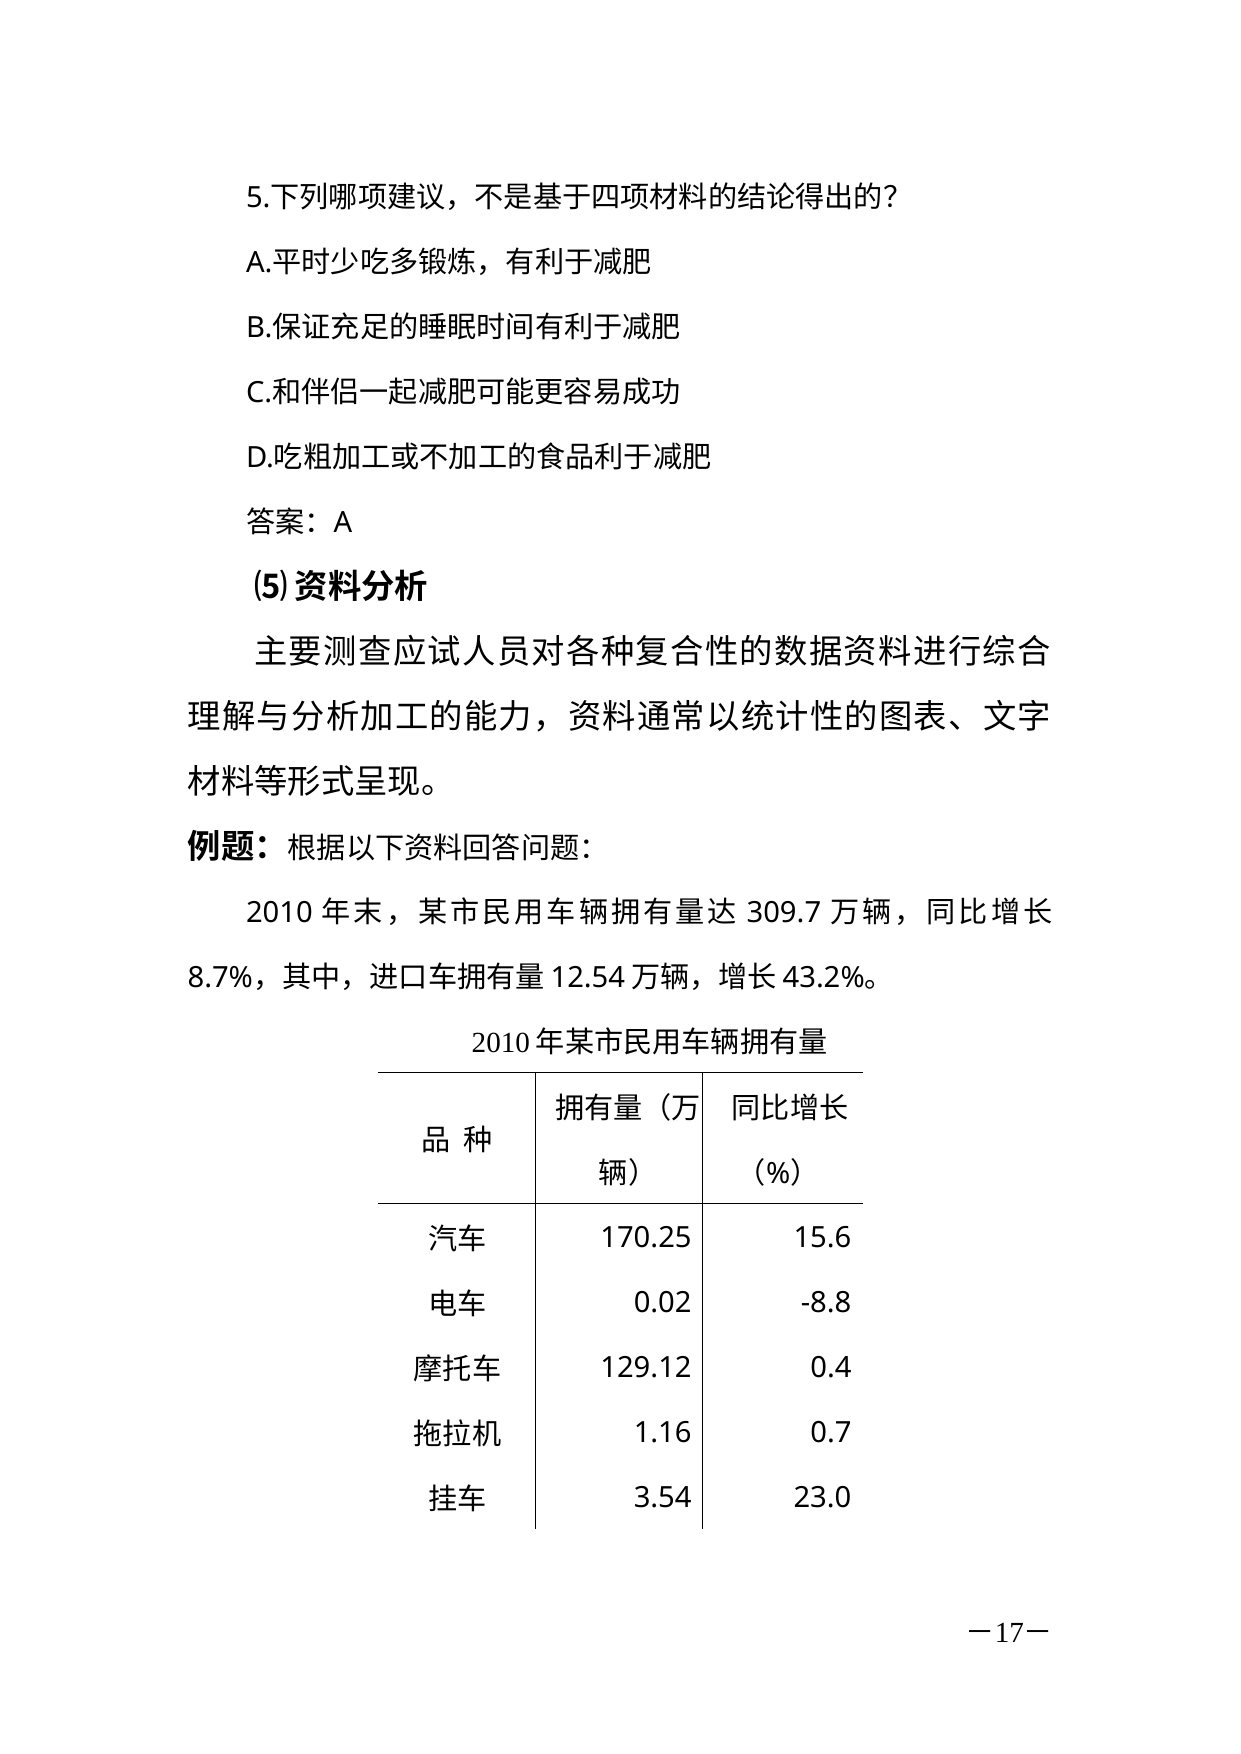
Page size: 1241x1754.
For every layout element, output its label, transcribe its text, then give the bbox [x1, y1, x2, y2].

table_cell 129.12 [536, 1334, 702, 1399]
table_header 品 种 [378, 1073, 535, 1203]
text 2010年某市民用车辆拥有量 [187, 1007, 1053, 1072]
table_cell 0.7 [703, 1399, 862, 1464]
table_header 拥有量（万辆） [536, 1073, 702, 1203]
table_cell 挂车 [378, 1464, 535, 1529]
text C.和伴侣一起减肥可能更容易成功 [187, 357, 1053, 422]
text B.保证充足的睡眠时间有利于减肥 [187, 292, 1053, 357]
table_cell 23.0 [703, 1464, 862, 1529]
text 主要测查应试人员对各种复合性的数据资料进行综合理解与分析加工的能力，资料通常以统计性的图表、文字材料等形式呈现。 [187, 617, 1053, 812]
table_cell 汽车 [378, 1204, 535, 1269]
text 例题：根据以下资料回答问题： [187, 812, 1053, 877]
table_cell 摩托车 [378, 1334, 535, 1399]
text 2010年末，某市民用车辆拥有量达309.7万辆，同比增长8.7%，其中，进口车拥有量12.54万辆，增长43.2%。 [187, 877, 1053, 1007]
table_cell 1.16 [536, 1399, 702, 1464]
table_cell 15.6 [703, 1204, 862, 1269]
text 5.下列哪项建议，不是基于四项材料的结论得出的？ [187, 162, 1053, 227]
table_cell 0.02 [536, 1269, 702, 1334]
table_header 同比增长（%） [703, 1073, 862, 1203]
text D.吃粗加工或不加工的食品利于减肥 [187, 422, 1053, 487]
text ⑸资料分析 [187, 552, 1053, 617]
table_cell 3.54 [536, 1464, 702, 1529]
table_cell 电车 [378, 1269, 535, 1334]
text 答案：A [187, 487, 1053, 552]
table_cell 拖拉机 [378, 1399, 535, 1464]
table_cell 170.25 [536, 1204, 702, 1269]
table_cell 0.4 [703, 1334, 862, 1399]
table_cell -8.8 [703, 1269, 862, 1334]
text A.平时少吃多锻炼，有利于减肥 [187, 227, 1053, 292]
